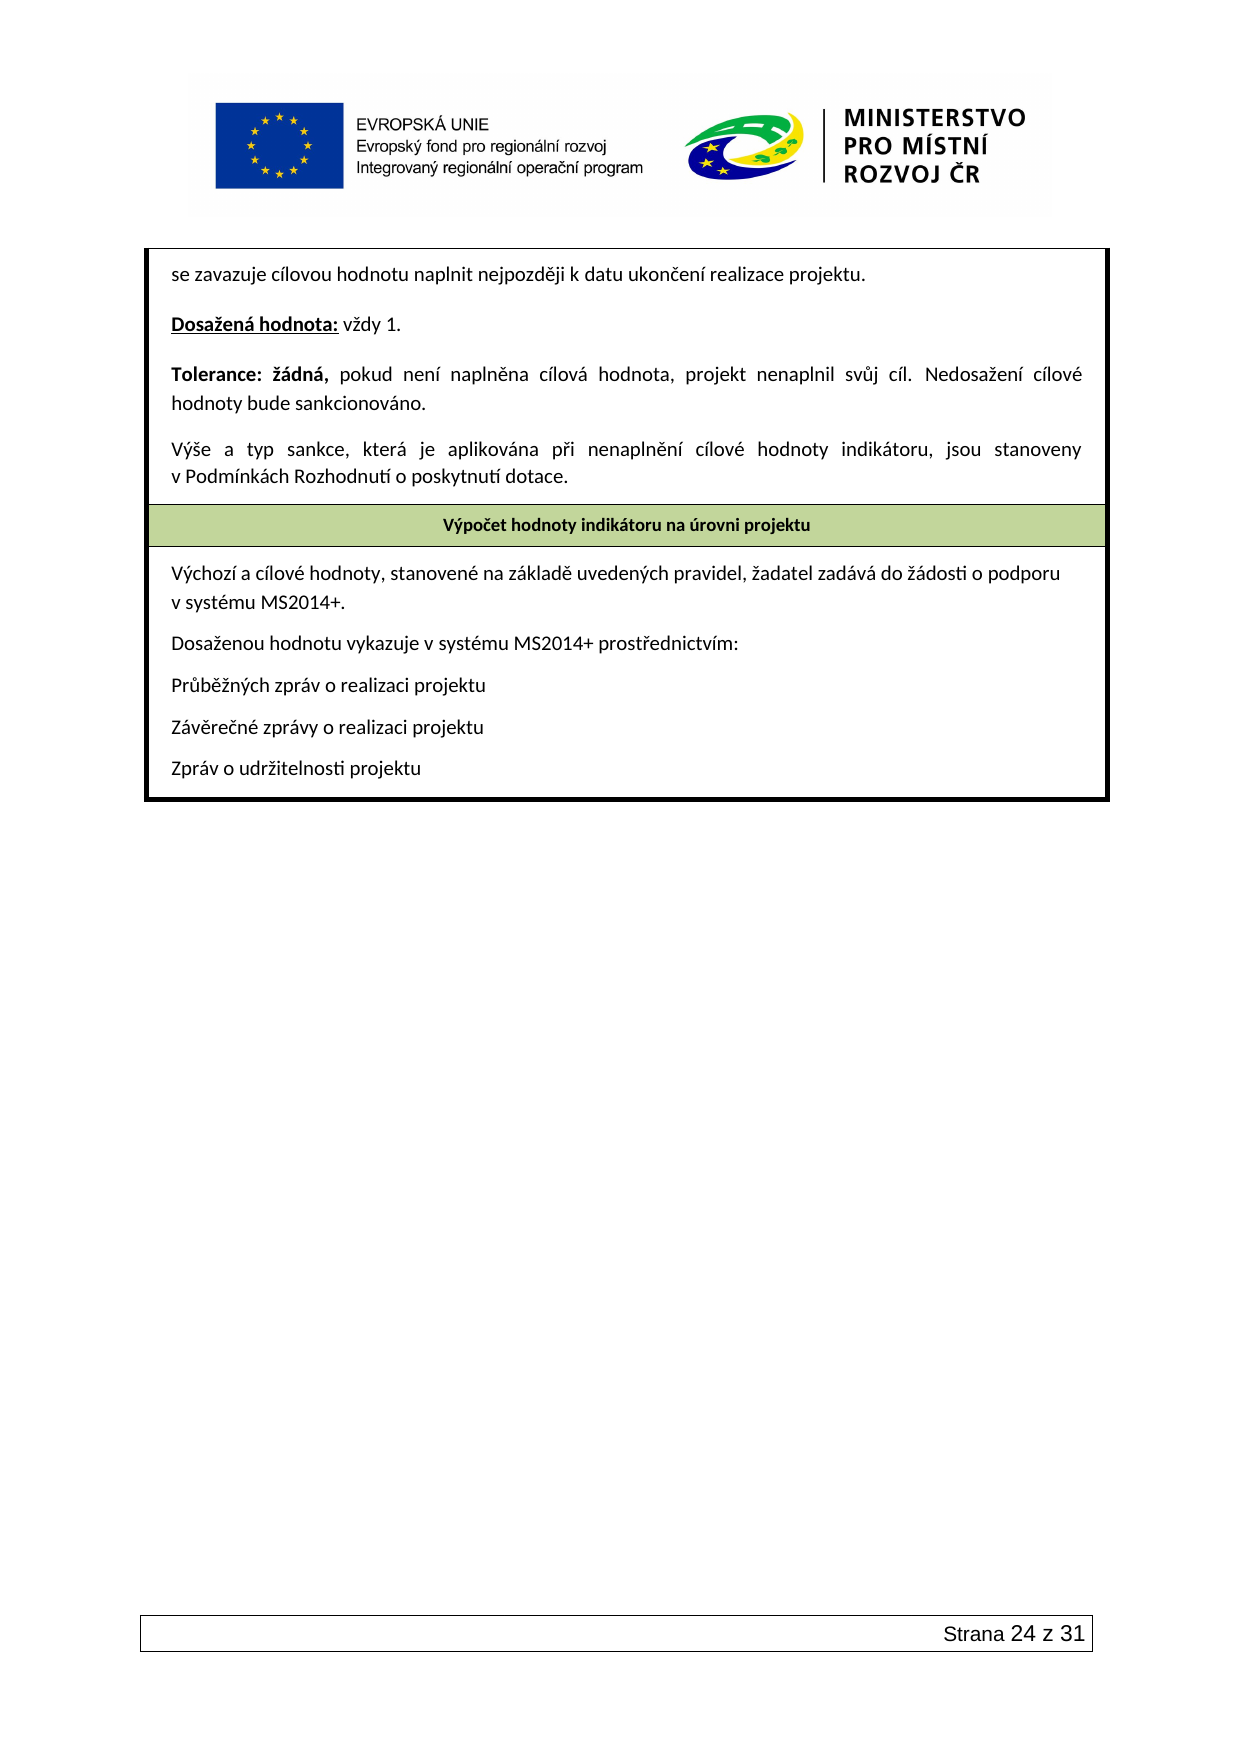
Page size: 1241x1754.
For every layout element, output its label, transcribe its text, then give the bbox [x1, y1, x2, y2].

table_cell Výpočet hodnoty indikátoru na úrovni projektu [149, 505, 1105, 546]
table_cell Výchozí a cílové hodnoty, stanovené na základě uvedených pravidel, žadatel zadává do žádosti o podporu v systému MS2014+. Dosaženou hodnotu vykazuje v systému MS2014+ prostřednictvím: Průběžných zpráv o realizaci projektu Závěrečné zprávy o realizaci projektu Zpráv o udržitelnosti projektu [149, 547, 1105, 797]
picture [187, 73, 1053, 217]
